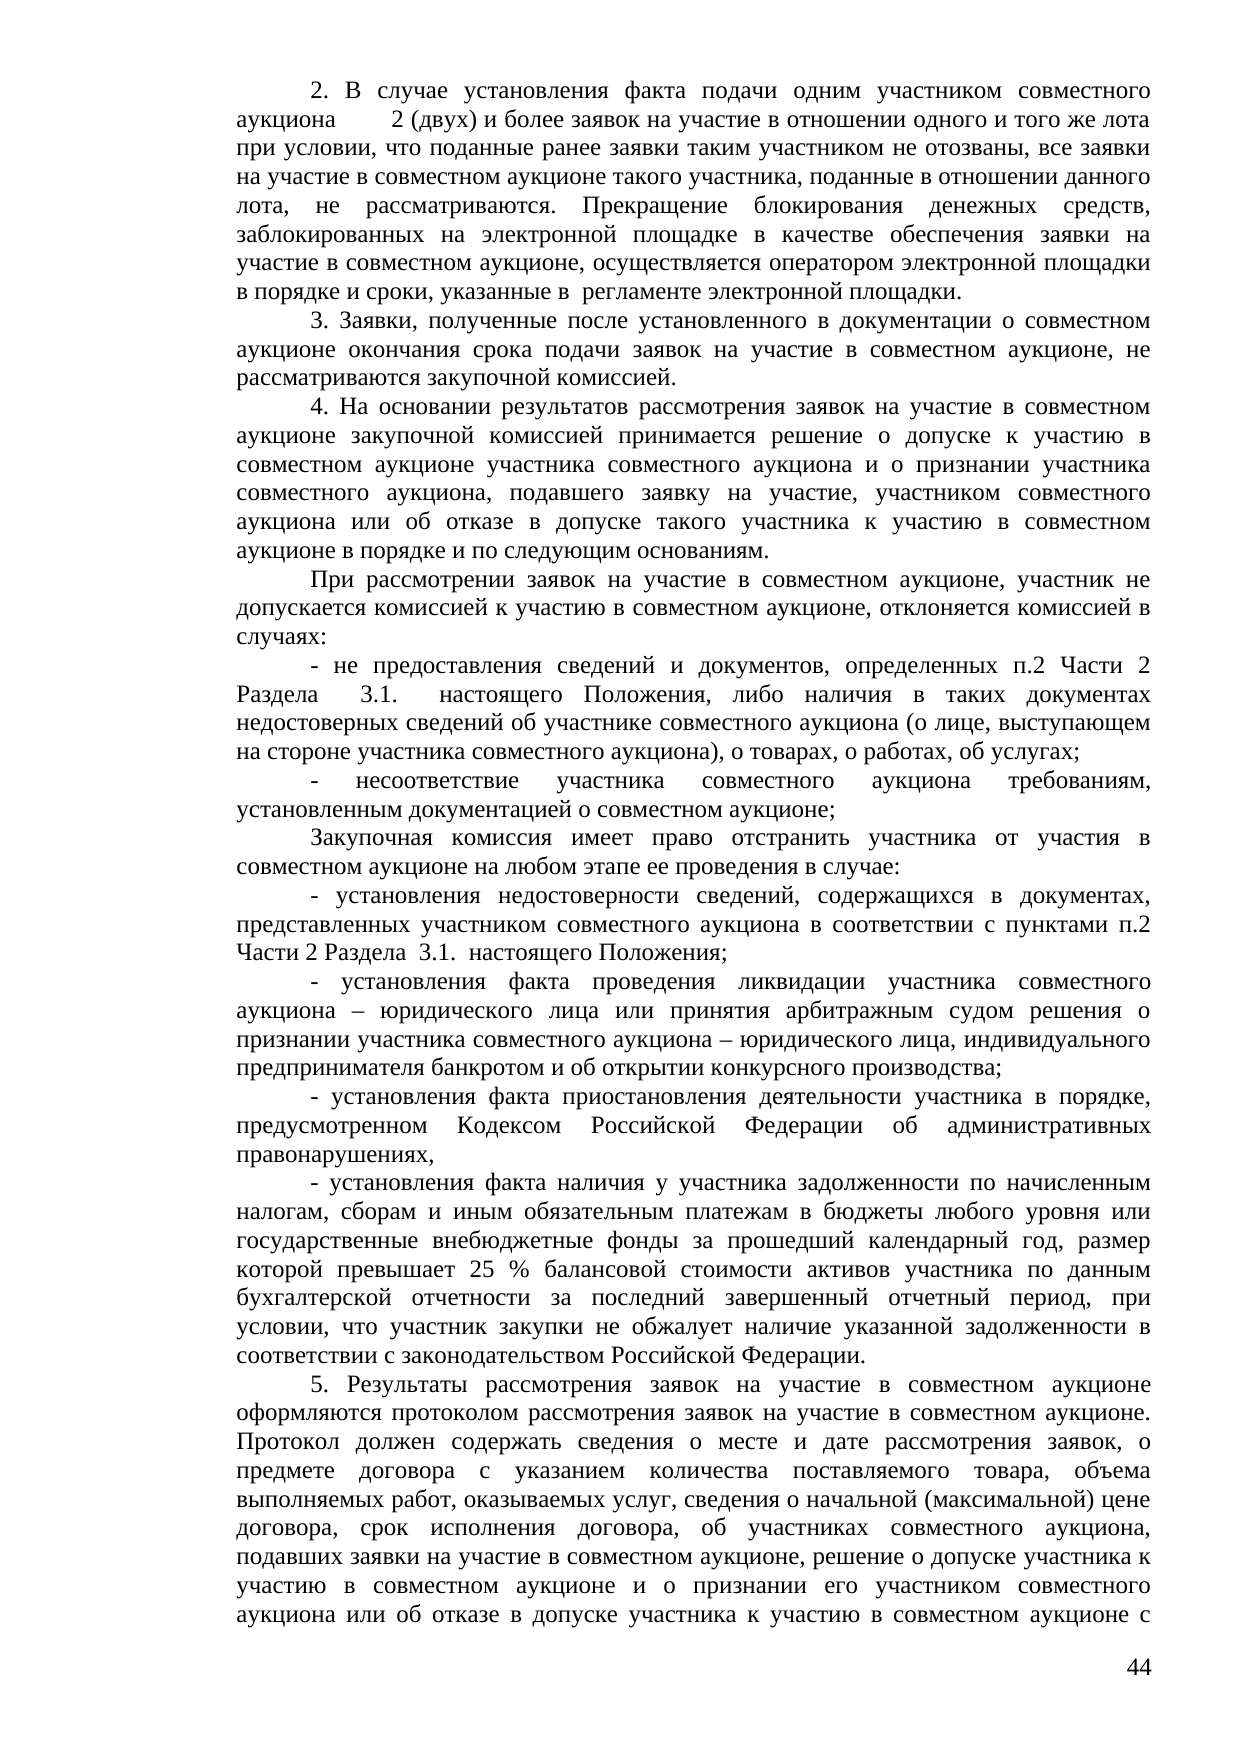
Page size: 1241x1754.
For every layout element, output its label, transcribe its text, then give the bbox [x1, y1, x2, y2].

text При рассмотрении заявок на участие в совместном аукционе, участник не допускается комиссией к участию в совместном аукционе, отклоняется комиссией в случаях: [236, 564, 1152, 650]
text - не предоставления сведений и документов, определенных п.2 Части 2 Раздела 3.1. настоящего Положения, либо наличия в таких документах недостоверных сведений об участнике совместного аукциона (о лице, выступающем на стороне участника совместного аукциона), о товарах, о работах, об услугах; [236, 650, 1152, 765]
text Закупочная комиссия имеет право отстранить участника от участия в совместном аукционе на любом этапе ее проведения в случае: [236, 822, 1152, 880]
text - установления недостоверности сведений, содержащихся в документах, представленных участником совместного аукциона в соответствии с пунктами п.2 Части 2 Раздела 3.1. настоящего Положения; [236, 880, 1152, 966]
text 2. В случае установления факта подачи одним участником совместного аукциона 2 (двух) и более заявок на участие в отношении одного и того же лота при условии, что поданные ранее заявки таким участником не отозваны, все заявки на участие в совместном аукционе такого участника, поданные в отношении данного лота, не рассматриваются. Прекращение блокирования денежных средств, заблокированных на электронной площадке в качестве обеспечения заявки на участие в совместном аукционе, осуществляется оператором электронной площадки в порядке и сроки, указанные в регламенте электронной площадки. [236, 75, 1152, 305]
text - установления факта наличия у участника задолженности по начисленным налогам, сборам и иным обязательным платежам в бюджеты любого уровня или государственные внебюджетные фонды за прошедший календарный год, размер которой превышает 25 % балансовой стоимости активов участника по данным бухгалтерской отчетности за последний завершенный отчетный период, при условии, что участник закупки не обжалует наличие указанной задолженности в соответствии с законодательством Российской Федерации. [236, 1167, 1152, 1369]
text - установления факта приостановления деятельности участника в порядке, предусмотренном Кодексом Российской Федерации об административных правонарушениях, [236, 1081, 1152, 1167]
text - несоответствие участника совместного аукциона требованиям, установленным документацией о совместном аукционе; [236, 765, 1152, 822]
text 4. На основании результатов рассмотрения заявок на участие в совместном аукционе закупочной комиссией принимается решение о допуске к участию в совместном аукционе участника совместного аукциона и о признании участника совместного аукциона, подавшего заявку на участие, участником совместного аукциона или об отказе в допуске такого участника к участию в совместном аукционе в порядке и по следующим основаниям. [236, 391, 1152, 564]
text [236, 1369, 1152, 1627]
text - установления факта проведения ликвидации участника совместного аукциона – юридического лица или принятия арбитражным судом решения о признании участника совместного аукциона – юридического лица, индивидуального предпринимателя банкротом и об открытии конкурсного производства; [236, 966, 1152, 1081]
text 3. Заявки, полученные после установленного в документации о совместном аукционе окончания срока подачи заявок на участие в совместном аукционе, не рассматриваются закупочной комиссией. [236, 305, 1152, 391]
